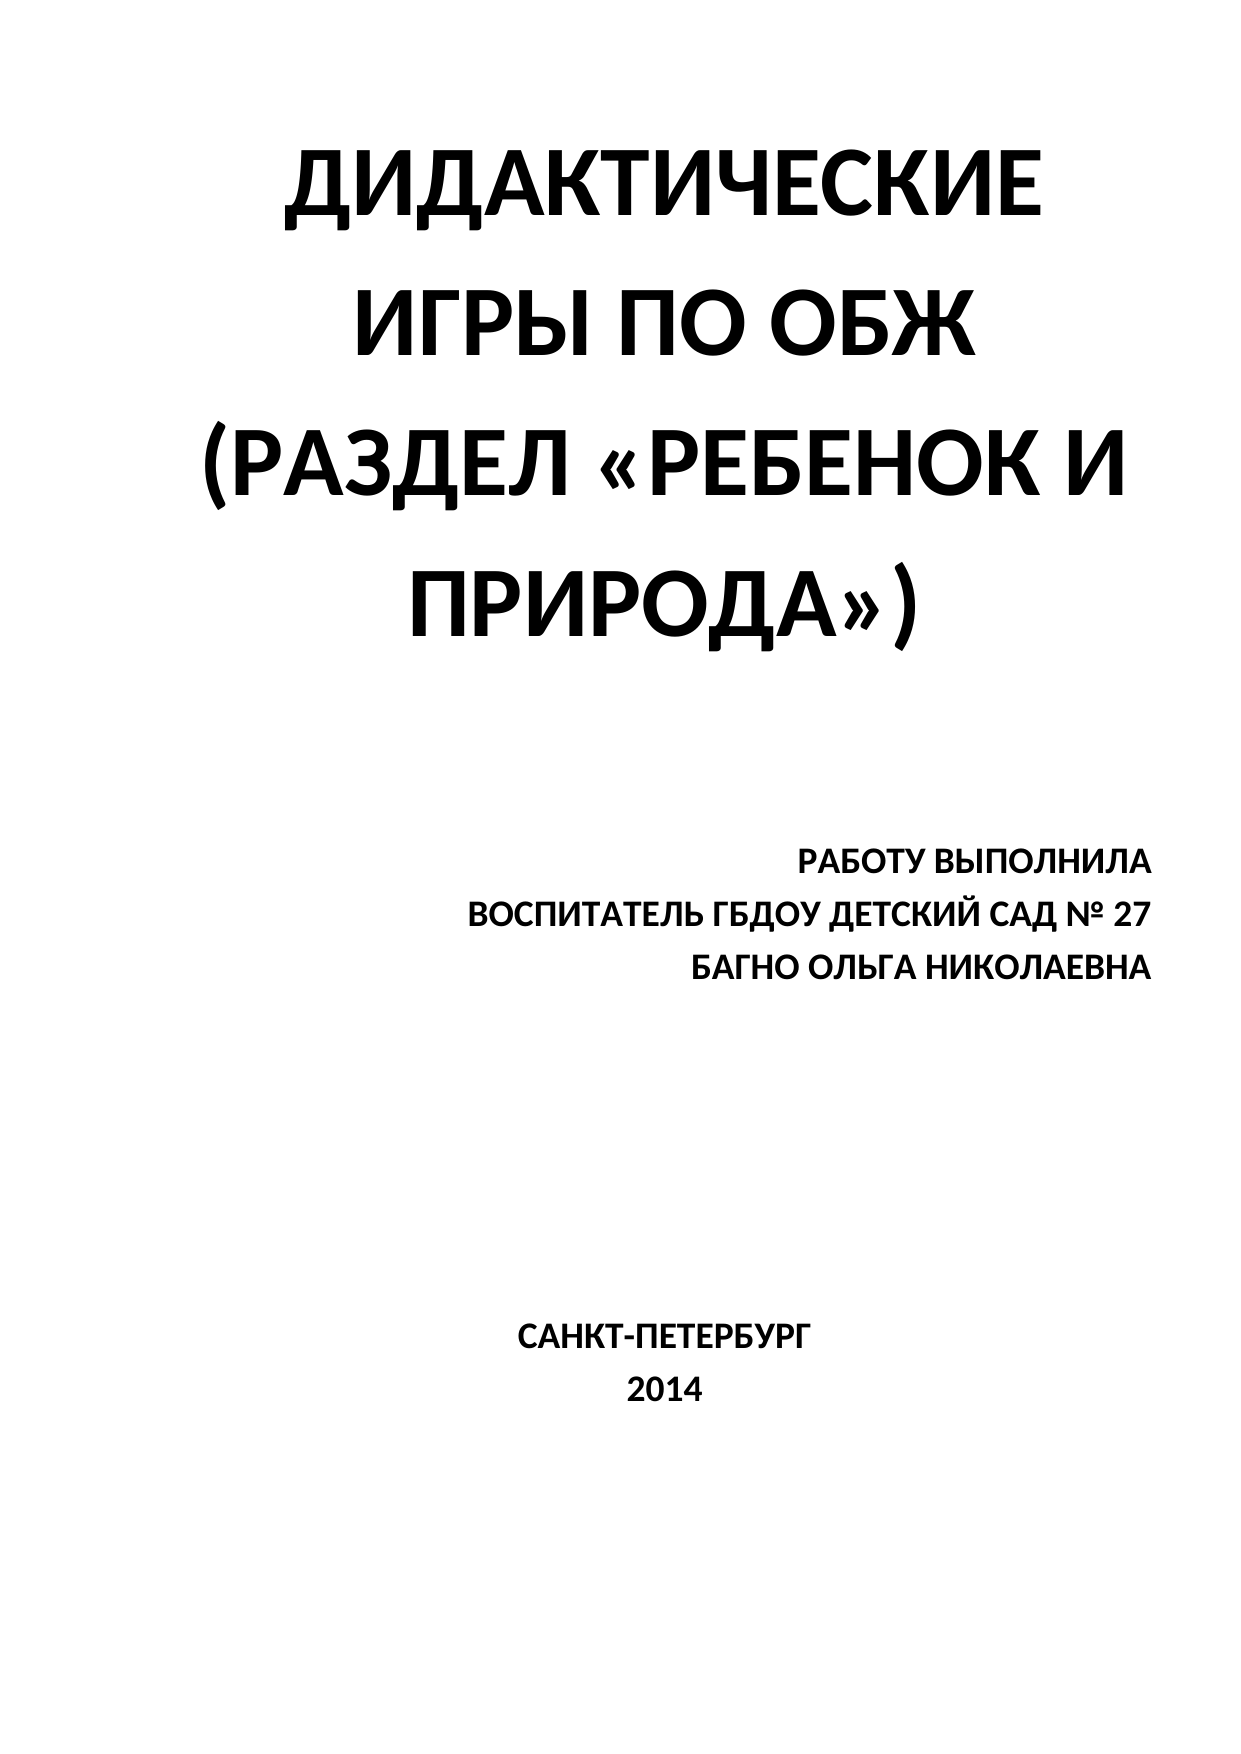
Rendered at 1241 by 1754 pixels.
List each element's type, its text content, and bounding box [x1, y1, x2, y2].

text ДИДАКТИЧЕСКИЕ ИГРЫ ПО ОБЖ (РАЗДЕЛ «рЕБЕНОК И ПРИРОДА») [177, 118, 1152, 661]
text РАБОТУ ВЫПОЛНИЛА [177, 837, 1152, 883]
text ВОСПИТАТЕЛЬ ГБДОУ ДЕТСКИЙ САД № 27 [177, 890, 1152, 936]
text САНКТ-ПЕТЕРБУРГ [177, 1312, 1152, 1358]
text БАГНО ОЛЬГА НИКОЛАЕВНА [177, 943, 1152, 989]
text 2014 [177, 1364, 1152, 1410]
